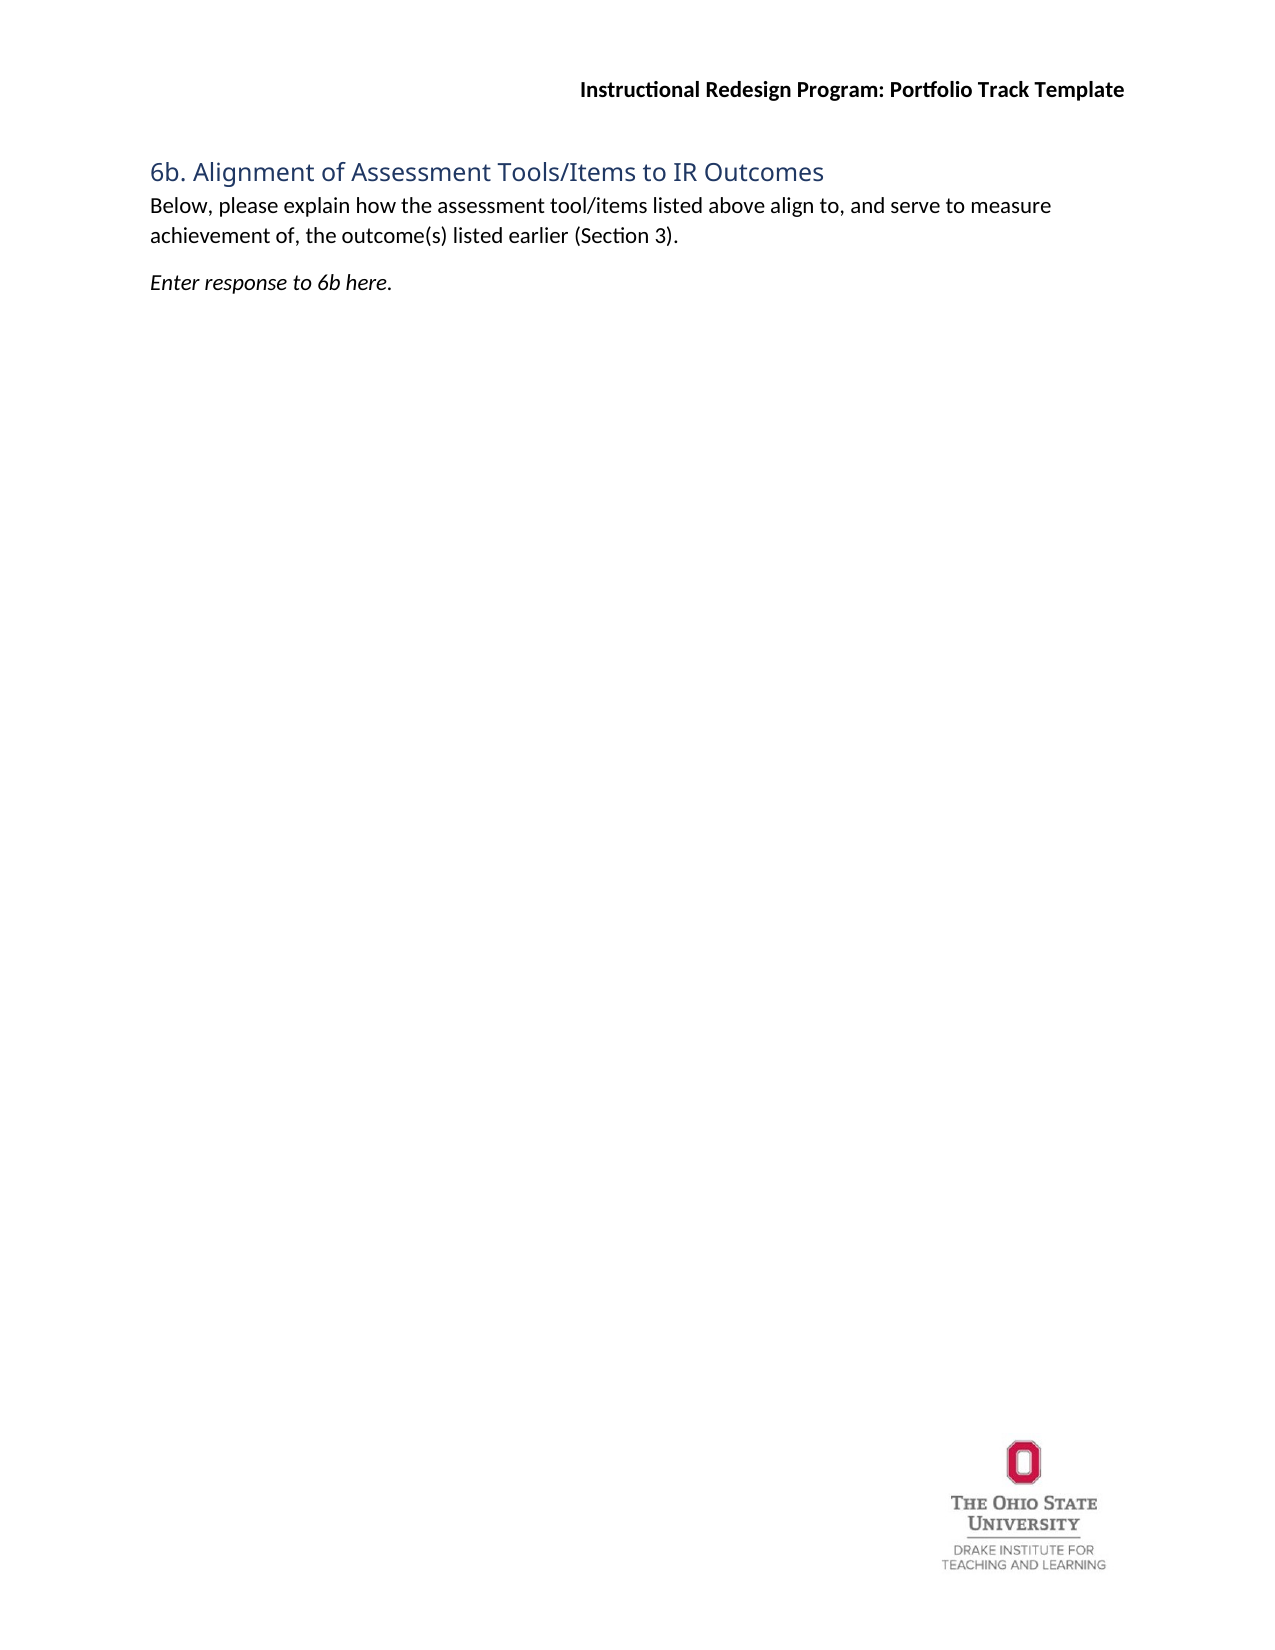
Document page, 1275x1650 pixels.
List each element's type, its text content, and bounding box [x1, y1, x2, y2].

subtitle 6b. Alignment of Assessment Tools/Items to IR Outcomes [150, 154, 1125, 188]
text Enter response to 6b here. [150, 268, 1125, 296]
picture [921, 1433, 1125, 1575]
text Below, please explain how the assessment tool/items listed above align to, and serve to measure achievement of, the outcome(s) listed earlier (Section 3). [150, 191, 1125, 249]
